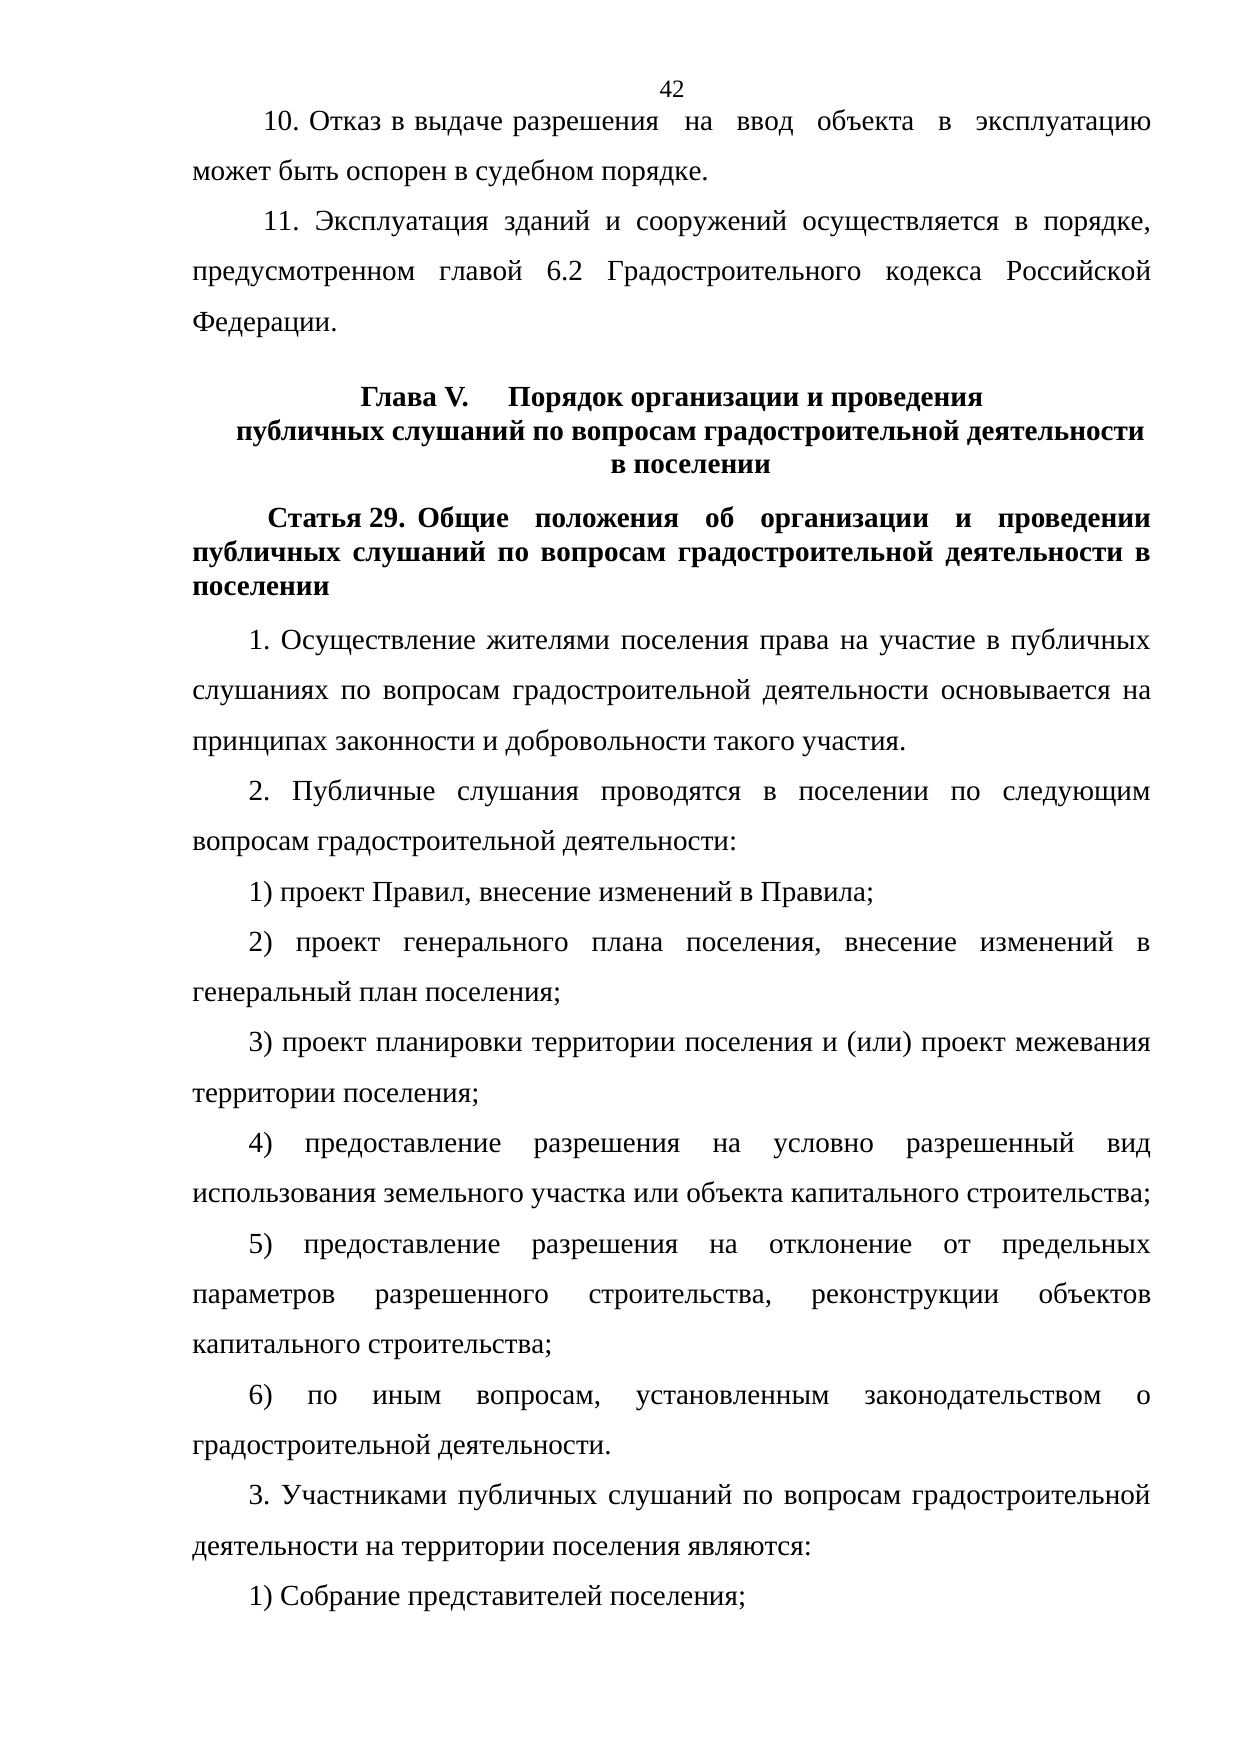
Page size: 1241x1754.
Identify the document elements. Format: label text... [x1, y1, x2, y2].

text 2) проект генерального плана поселения, внесение изменений в генеральный план поселения; [192, 924, 1152, 1008]
text 4) предоставление разрешения на условно разрешенный вид использования земельного участка или объекта капитального строительства; [192, 1125, 1152, 1209]
text 3. Участниками публичных слушаний по вопросам градостроительной деятельности на территории поселения являются: [192, 1477, 1152, 1561]
subtitle Общие положения об организации и проведении публичных слушаний по вопросам градостроительной деятельности в поселении [192, 501, 1152, 601]
text 6) по иным вопросам, установленным законодательством о градостроительной деятельности. [192, 1377, 1152, 1461]
text 2. Публичные слушания проводятся в поселении по следующим вопросам градостроительной деятельности: [192, 773, 1152, 857]
text 1) Собрание представителей поселения; [192, 1578, 1152, 1612]
text 3) проект планировки территории поселения и (или) проект межевания территории поселения; [192, 1024, 1152, 1108]
text 5) предоставление разрешения на отклонение от предельных параметров разрешенного строительства, реконструкции объектов капитального строительства; [192, 1226, 1152, 1360]
text 1. Осуществление жителями поселения права на участие в публичных слушаниях по вопросам градостроительной деятельности основывается на принципах законности и добровольности такого участия. [192, 622, 1152, 756]
subtitle Порядок организации и проведения публичных слушаний по вопросам градостроительной деятельности в поселении [192, 379, 1152, 480]
text 11. Эксплуатация зданий и сооружений осуществляется в порядке, предусмотренном главой 6.2 Градостроительного кодекса Российской Федерации. [192, 203, 1152, 337]
text 1) проект Правил, внесение изменений в Правила; [192, 874, 1152, 907]
text 10. Отказ в выдаче разрешения на ввод объекта в эксплуатацию может быть оспорен в судебном порядке. [192, 103, 1152, 186]
